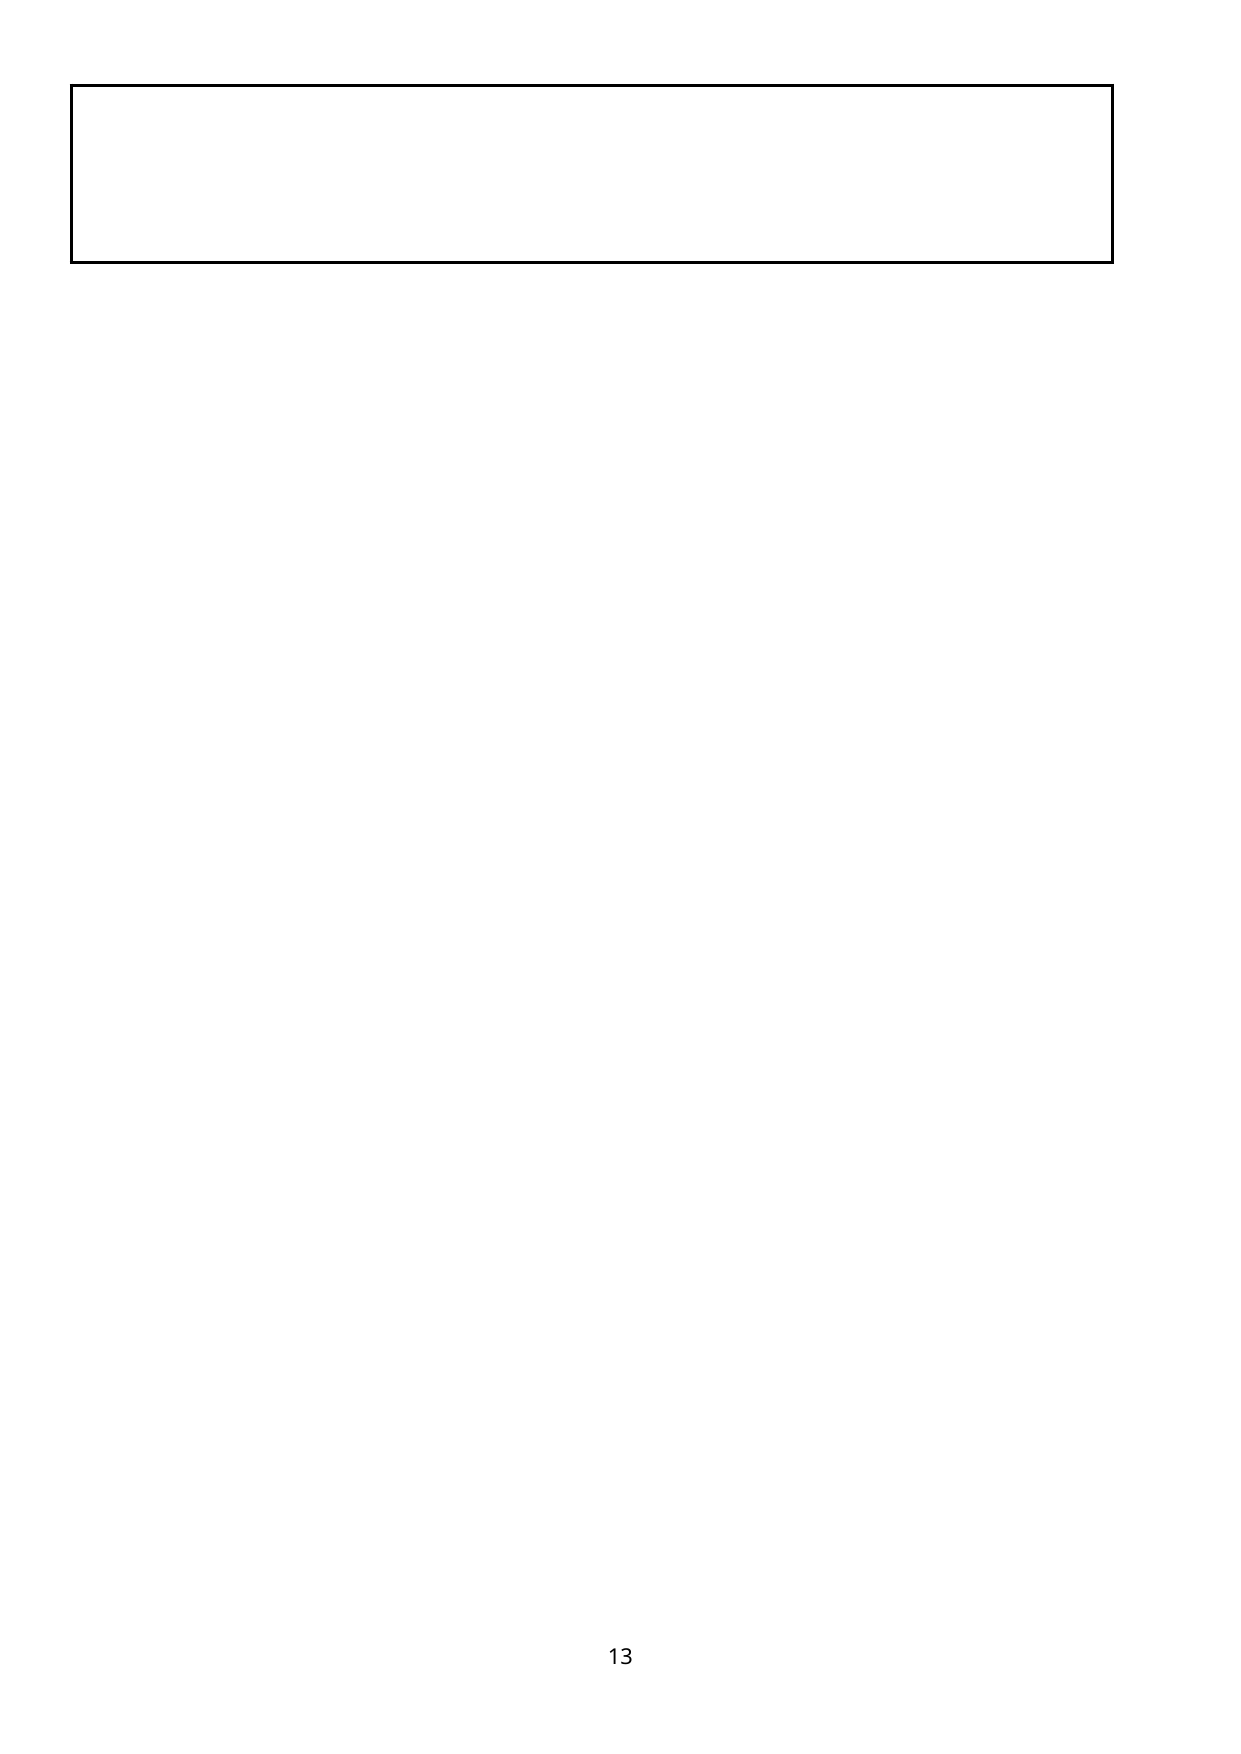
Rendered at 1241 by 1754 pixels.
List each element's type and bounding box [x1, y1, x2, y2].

table_header [73, 87, 1111, 261]
